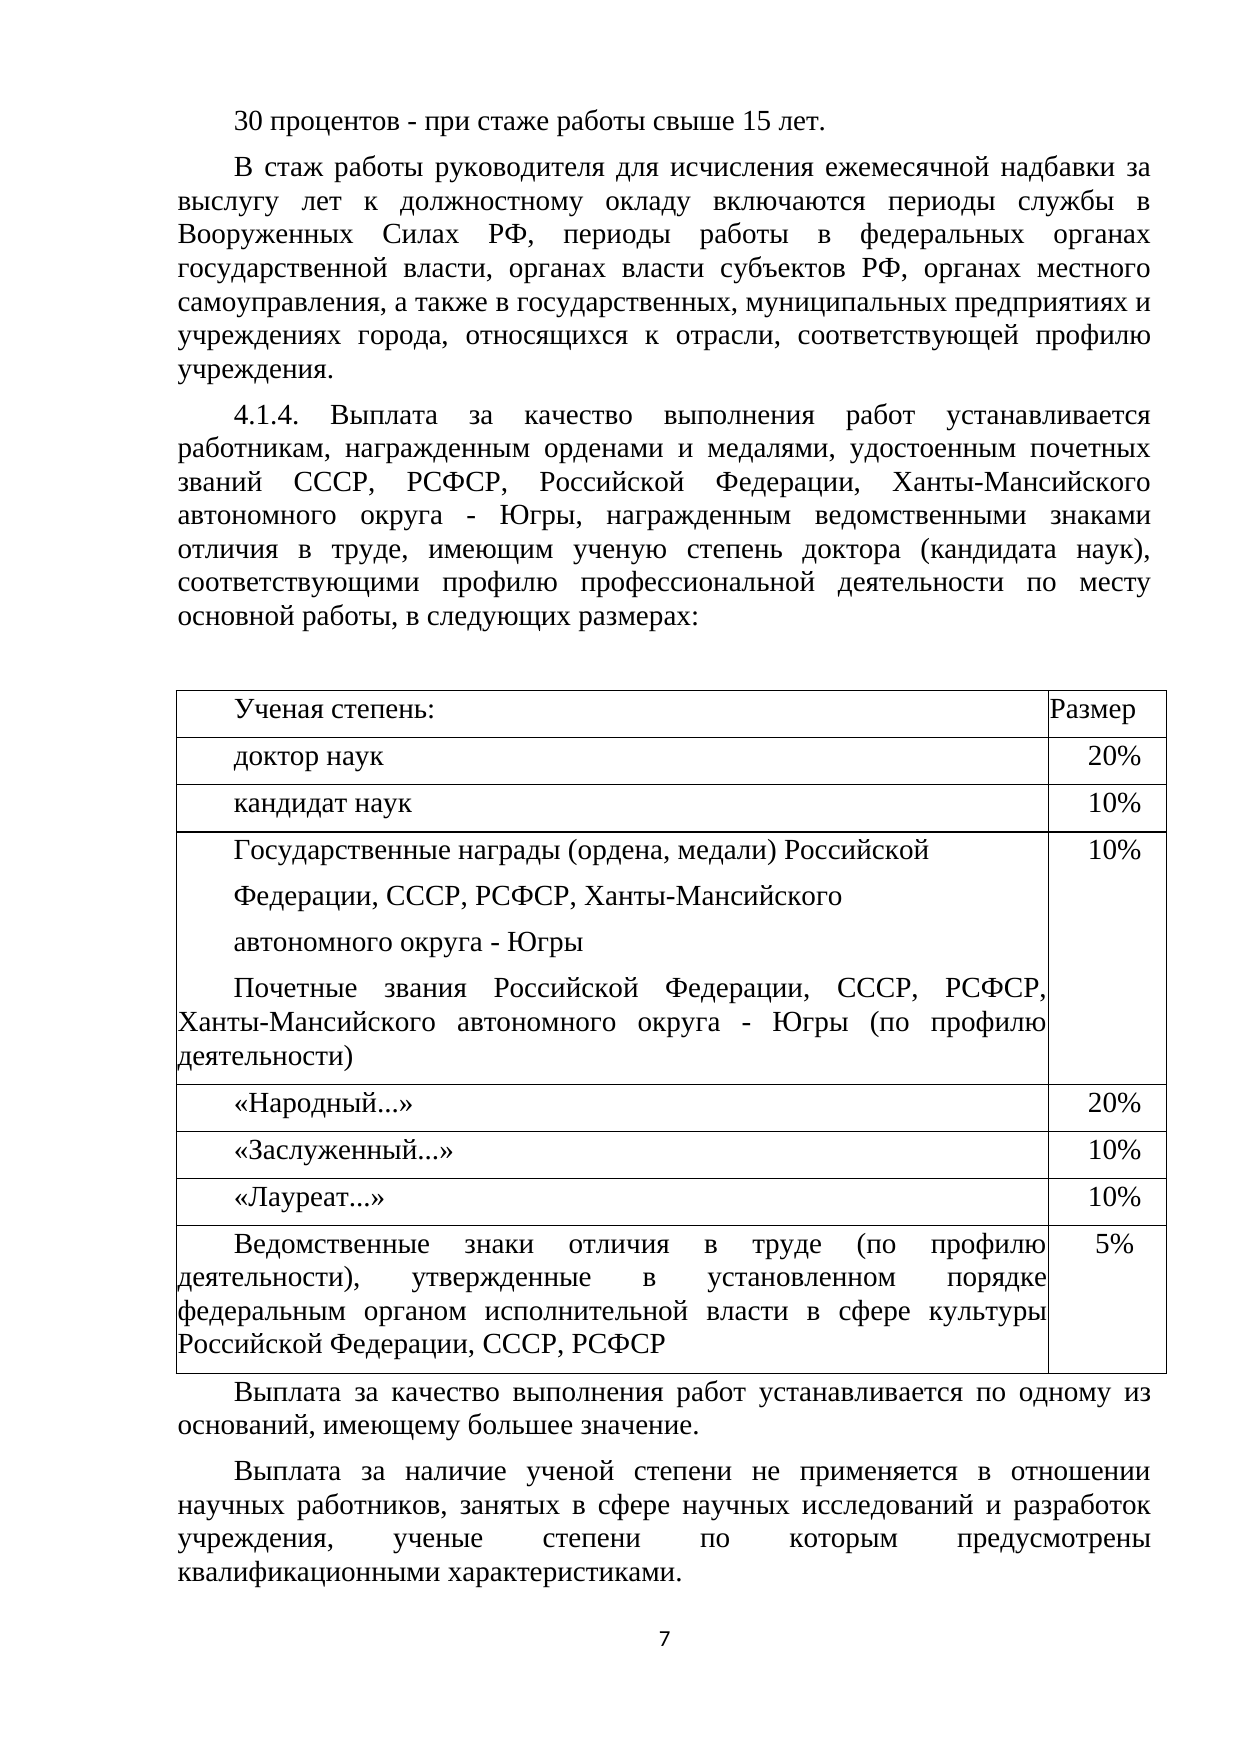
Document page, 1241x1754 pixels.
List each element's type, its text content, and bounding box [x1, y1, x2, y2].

table_cell Ведомственные знаки отличия в труде (по профилю деятельности), утвержденные в установленном порядке федеральным органом исполнительной власти в сфере культуры Российской Федерации, СССР, РСФСР [177, 1226, 1048, 1373]
text Выплата за наличие ученой степени не применяется в отношении научных работников, занятых в сфере научных исследований и разработок учреждения, ученые степени по которым предусмотрены квалификационными характеристиками. [177, 1453, 1152, 1587]
text 30 процентов - при стаже работы свыше 15 лет. [177, 103, 1152, 137]
text 4.1.4. Выплата за качество выполнения работ устанавливается работникам, награжденным орденами и медалями, удостоенным почетных званий СССР, РСФСР, Российской Федерации, Ханты-Мансийского автономного округа - Югры, награжденным ведомственными знаками отличия в труде, имеющим ученую степень доктора (кандидата наук), соответствующими профилю профессиональной деятельности по месту основной работы, в следующих размерах: [177, 397, 1152, 632]
table_cell «Народный...» [177, 1085, 1048, 1131]
table_header Размер [1049, 691, 1166, 737]
table_cell 5% [1049, 1226, 1166, 1373]
text Выплата за качество выполнения работ устанавливается по одному из оснований, имеющему большее значение. [177, 1374, 1152, 1441]
table_cell 10% [1049, 833, 1166, 1084]
table_cell кандидат наук [177, 785, 1048, 831]
table_cell 10% [1049, 785, 1166, 831]
table_cell «Лауреат...» [177, 1179, 1048, 1225]
table_cell 10% [1049, 1132, 1166, 1178]
table_cell 10% [1049, 1179, 1166, 1225]
table_header Ученая степень: [177, 691, 1048, 737]
table_cell Государственные награды (ордена, медали) Российской Федерации, СССР, РСФСР, Ханты-Мансийского автономного округа - Югры Почетные звания Российской Федерации, СССР, РСФСР, Ханты-Мансийского автономного округа - Югры (по профилю деятельности) [177, 833, 1048, 1084]
text В стаж работы руководителя для исчисления ежемесячной надбавки за выслугу лет к должностному окладу включаются периоды службы в Вооруженных Силах РФ, периоды работы в федеральных органах государственной власти, органах власти субъектов РФ, органах местного самоуправления, а также в государственных, муниципальных предприятиях и учреждениях города, относящихся к отрасли, соответствующей профилю учреждения. [177, 149, 1152, 384]
table_cell 20% [1049, 1085, 1166, 1131]
table_cell «Заслуженный...» [177, 1132, 1048, 1178]
table_cell 20% [1049, 738, 1166, 784]
table_cell доктор наук [177, 738, 1048, 784]
